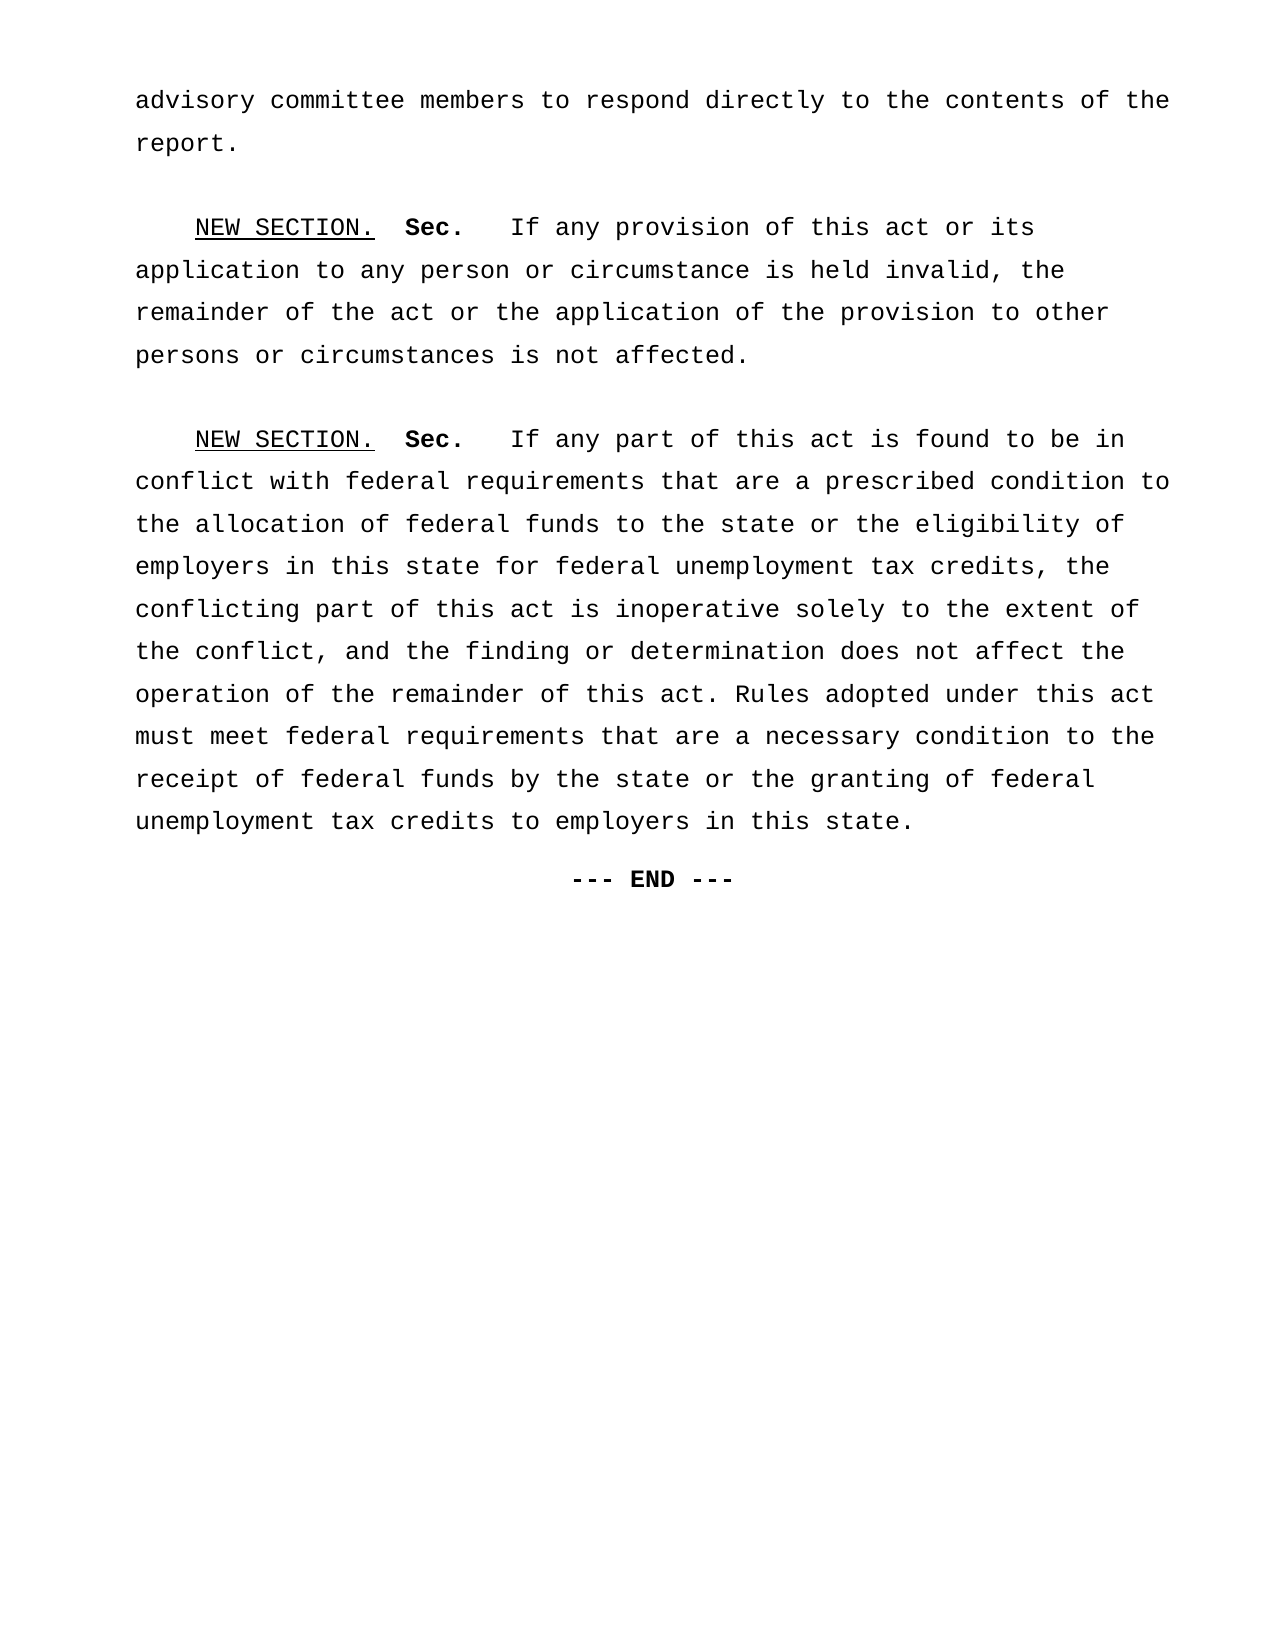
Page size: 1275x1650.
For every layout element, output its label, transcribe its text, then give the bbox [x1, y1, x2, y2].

text --- END --- [135, 867, 1170, 895]
text NEW SECTION. Sec. If any part of this act is found to be in conflict with federal requirements that are a prescribed condition to the allocation of federal funds to the state or the eligibility of employers in this state for federal unemployment tax credits, the conflicting part of this act is inoperative solely to the extent of the conflict, and the finding or determination does not affect the operation of the remainder of this act. Rules adopted under this act must meet federal requirements that are a necessary condition to the receipt of federal funds by the state or the granting of federal unemployment tax credits to employers in this state. [135, 413, 1170, 838]
text NEW SECTION. Sec. If any provision of this act or its application to any person or circumstance is held invalid, the remainder of the act or the application of the provision to other persons or circumstances is not affected. [135, 202, 1170, 372]
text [135, 75, 1170, 160]
